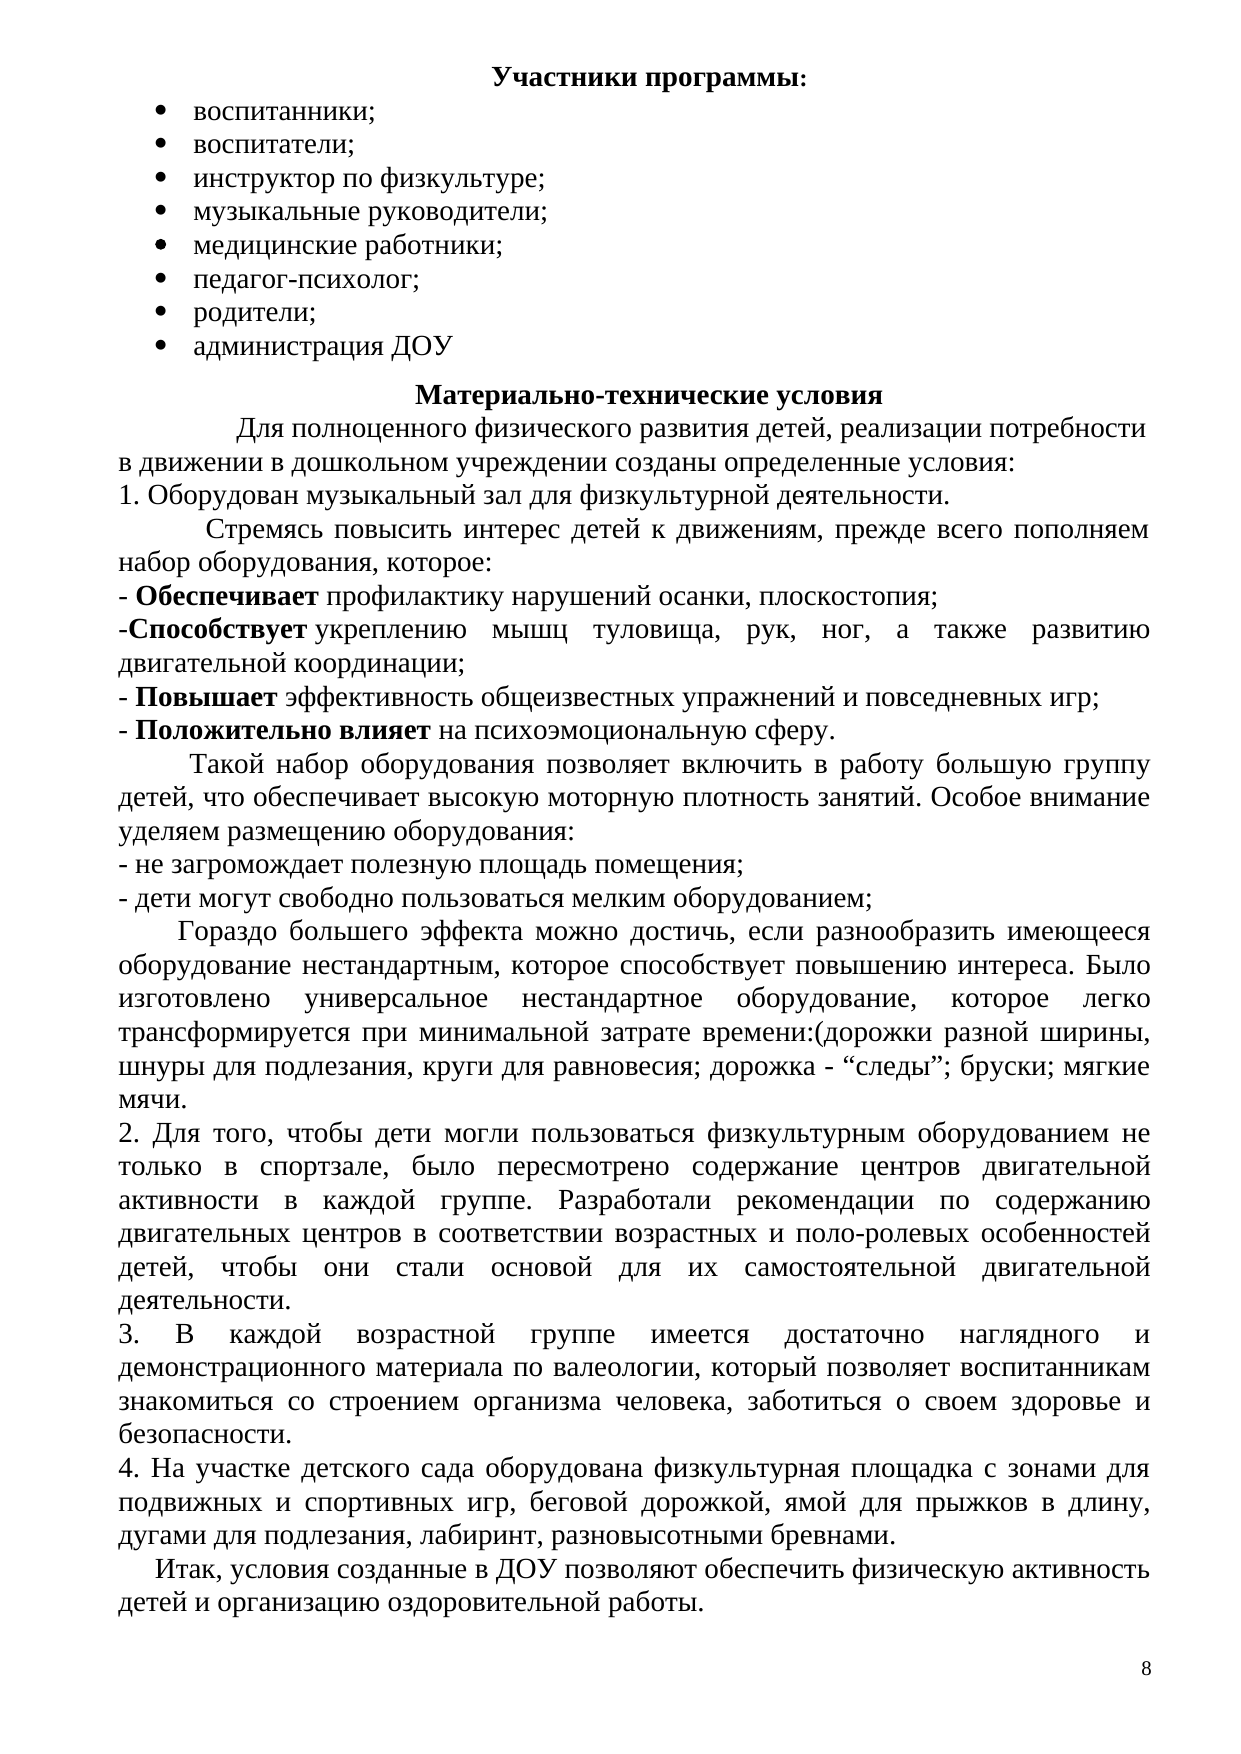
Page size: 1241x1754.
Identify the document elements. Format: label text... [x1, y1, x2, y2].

list педагог-психолог; [156, 261, 1152, 294]
text Материально-технические условия [118, 377, 1151, 410]
text Итак, условия созданные в ДОУ позволяют обеспечить физическую активность детей и организацию оздоровительной работы. [118, 1551, 1152, 1618]
text - Обеспечивает профилактику нарушений осанки, плоскостопия; [118, 578, 1152, 612]
text Участники программы: [118, 59, 1151, 93]
list воспитатели; [156, 126, 1152, 160]
text Такой набор оборудования позволяет включить в работу большую группу детей, что обеспечивает высокую моторную плотность занятий. Особое внимание уделяем размещению оборудования: [118, 746, 1152, 846]
text Стремясь повысить интерес детей к движениям, прежде всего пополняем набор оборудования, которое: [118, 511, 1152, 578]
text 1. Оборудован музыкальный зал для физкультурной деятельности. [118, 477, 1152, 511]
text Гораздо большего эффекта можно достичь, если разнообразить имеющееся оборудование нестандартным, которое способствует повышению интереса. Было изготовлено универсальное нестандартное оборудование, которое легко трансформируется при минимальной затрате времени:(дорожки разной ширины, шнуры для подлезания, круги для равновесия; дорожка - “следы”; бруски; мягкие мячи. [118, 913, 1152, 1115]
text - Положительно влияет на психоэмоциональную сферу. [118, 712, 1152, 746]
text Для полноценного физического развития детей, реализации потребности в движении в дошкольном учреждении созданы определенные условия: [118, 410, 1151, 477]
list воспитанники; [156, 93, 1152, 126]
text - не загромождает полезную площадь помещения; [118, 846, 1152, 880]
list родители; [156, 294, 1152, 328]
text - дети могут свободно пользоваться мелким оборудованием; [118, 880, 1152, 913]
list медицинские работники; [156, 227, 1152, 261]
list музыкальные руководители; [156, 193, 1152, 227]
text 3. В каждой возрастной группе имеется достаточно наглядного и демонстрационного материала по валеологии, который позволяет воспитанникам знакомиться со строением организма человека, заботиться о своем здоровье и безопасности. [118, 1316, 1152, 1450]
list инструктор по физкультуре; [156, 160, 1152, 193]
text 2. Для того, чтобы дети могли пользоваться физкультурным оборудованием не только в спортзале, было пересмотрено содержание центров двигательной активности в каждой группе. Разработали рекомендации по содержанию двигательных центров в соответствии возрастных и поло-ролевых особенностей детей, чтобы они стали основой для их самостоятельной двигательной деятельности. [118, 1115, 1152, 1316]
text -Способствует укреплению мышц туловища, рук, ног, а также развитию двигательной координации; [118, 612, 1152, 679]
list администрация ДОУ [156, 328, 1152, 362]
text 4. На участке детского сада оборудована физкультурная площадка с зонами для подвижных и спортивных игр, беговой дорожкой, ямой для прыжков в длину, дугами для подлезания, лабиринт, разновысотными бревнами. [118, 1450, 1152, 1551]
text - Повышает эффективность общеизвестных упражнений и повседневных игр; [118, 679, 1152, 712]
